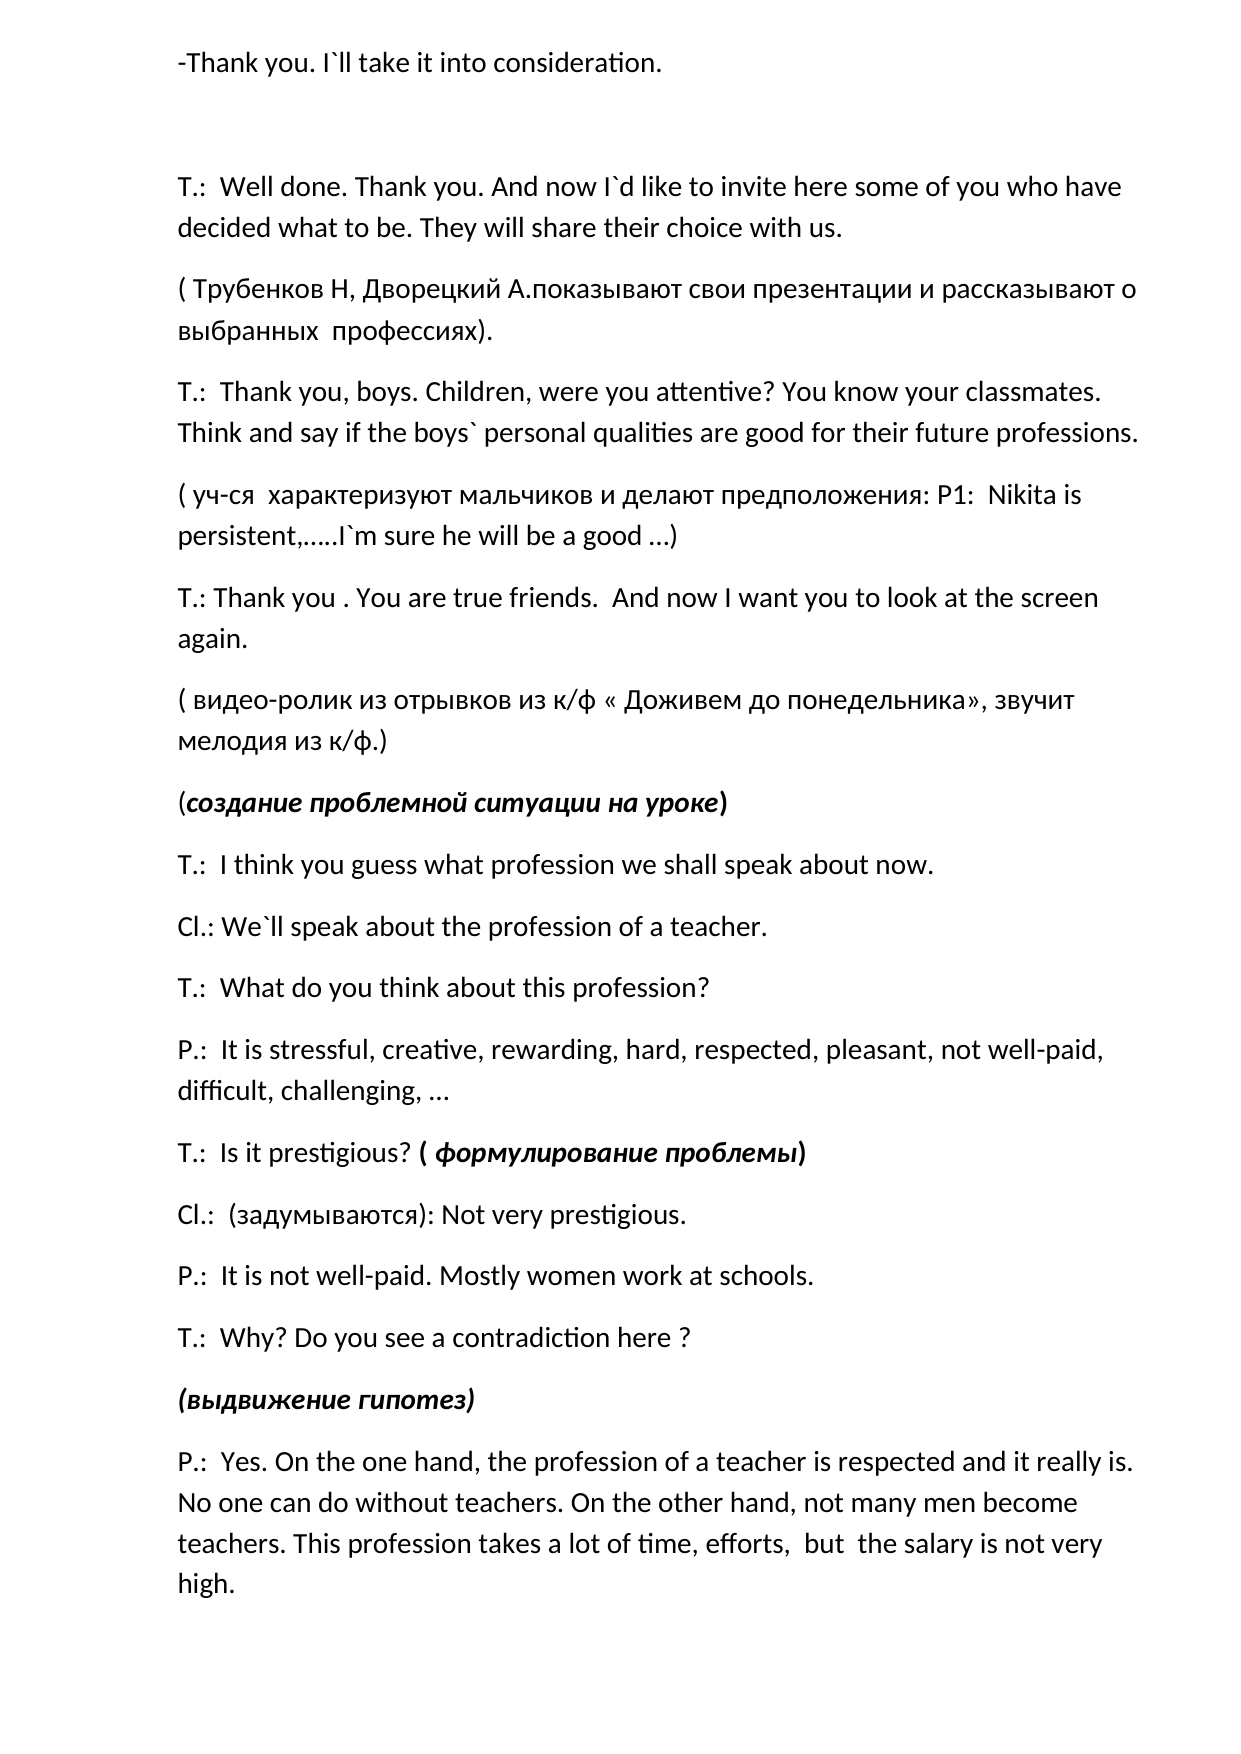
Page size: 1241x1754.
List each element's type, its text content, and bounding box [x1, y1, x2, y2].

text T.: Why? Do you see a contradiction here ? [177, 1319, 1152, 1355]
text T.: I think you guess what profession we shall speak about now. [177, 846, 1152, 882]
text Cl.: We`ll speak about the profession of a teacher. [177, 908, 1152, 943]
text P.: It is not well-paid. Mostly women work at schools. [177, 1257, 1152, 1293]
text Cl.: (задумываются): Not very prestigious. [177, 1196, 1152, 1231]
text T.: Thank you . You are true friends. And now I want you to look at the screen again. [177, 579, 1152, 655]
text ( видео-ролик из отрывков из к/ф « Доживем до понедельника», звучит мелодия из к/ф.) [177, 681, 1152, 758]
text ( уч-ся характеризуют мальчиков и делают предположения: P1: Nikita is persistent,…..I`m sure he will be a good …) [177, 476, 1152, 553]
text (создание проблемной ситуации на уроке) [177, 784, 1152, 820]
text P.: Yes. On the one hand, the profession of a teacher is respected and it really is. No one can do without teachers. On the other hand, not many men become teachers. This profession takes a lot of time, efforts, but the salary is not very high. [177, 1443, 1152, 1601]
text T.: Well done. Thank you. And now I`d like to invite here some of you who have decided what to be. They will share their choice with us. [177, 168, 1152, 244]
text P.: It is stressful, creative, rewarding, hard, respected, pleasant, not well-paid, difficult, challenging, … [177, 1031, 1152, 1108]
text T.: What do you think about this profession? [177, 969, 1152, 1005]
text T.: Is it prestigious? ( формулирование проблемы) [177, 1134, 1152, 1169]
text (выдвижение гипотез) [177, 1381, 1152, 1417]
text T.: Thank you, boys. Children, were you attentive? You know your classmates. Think and say if the boys` personal qualities are good for their future professions. [177, 373, 1152, 450]
text ( Трубенков Н, Дворецкий А.показывают свои презентации и рассказывают о выбранных профессиях). [177, 271, 1152, 347]
text -Thank you. I`ll take it into consideration. [177, 44, 1152, 80]
